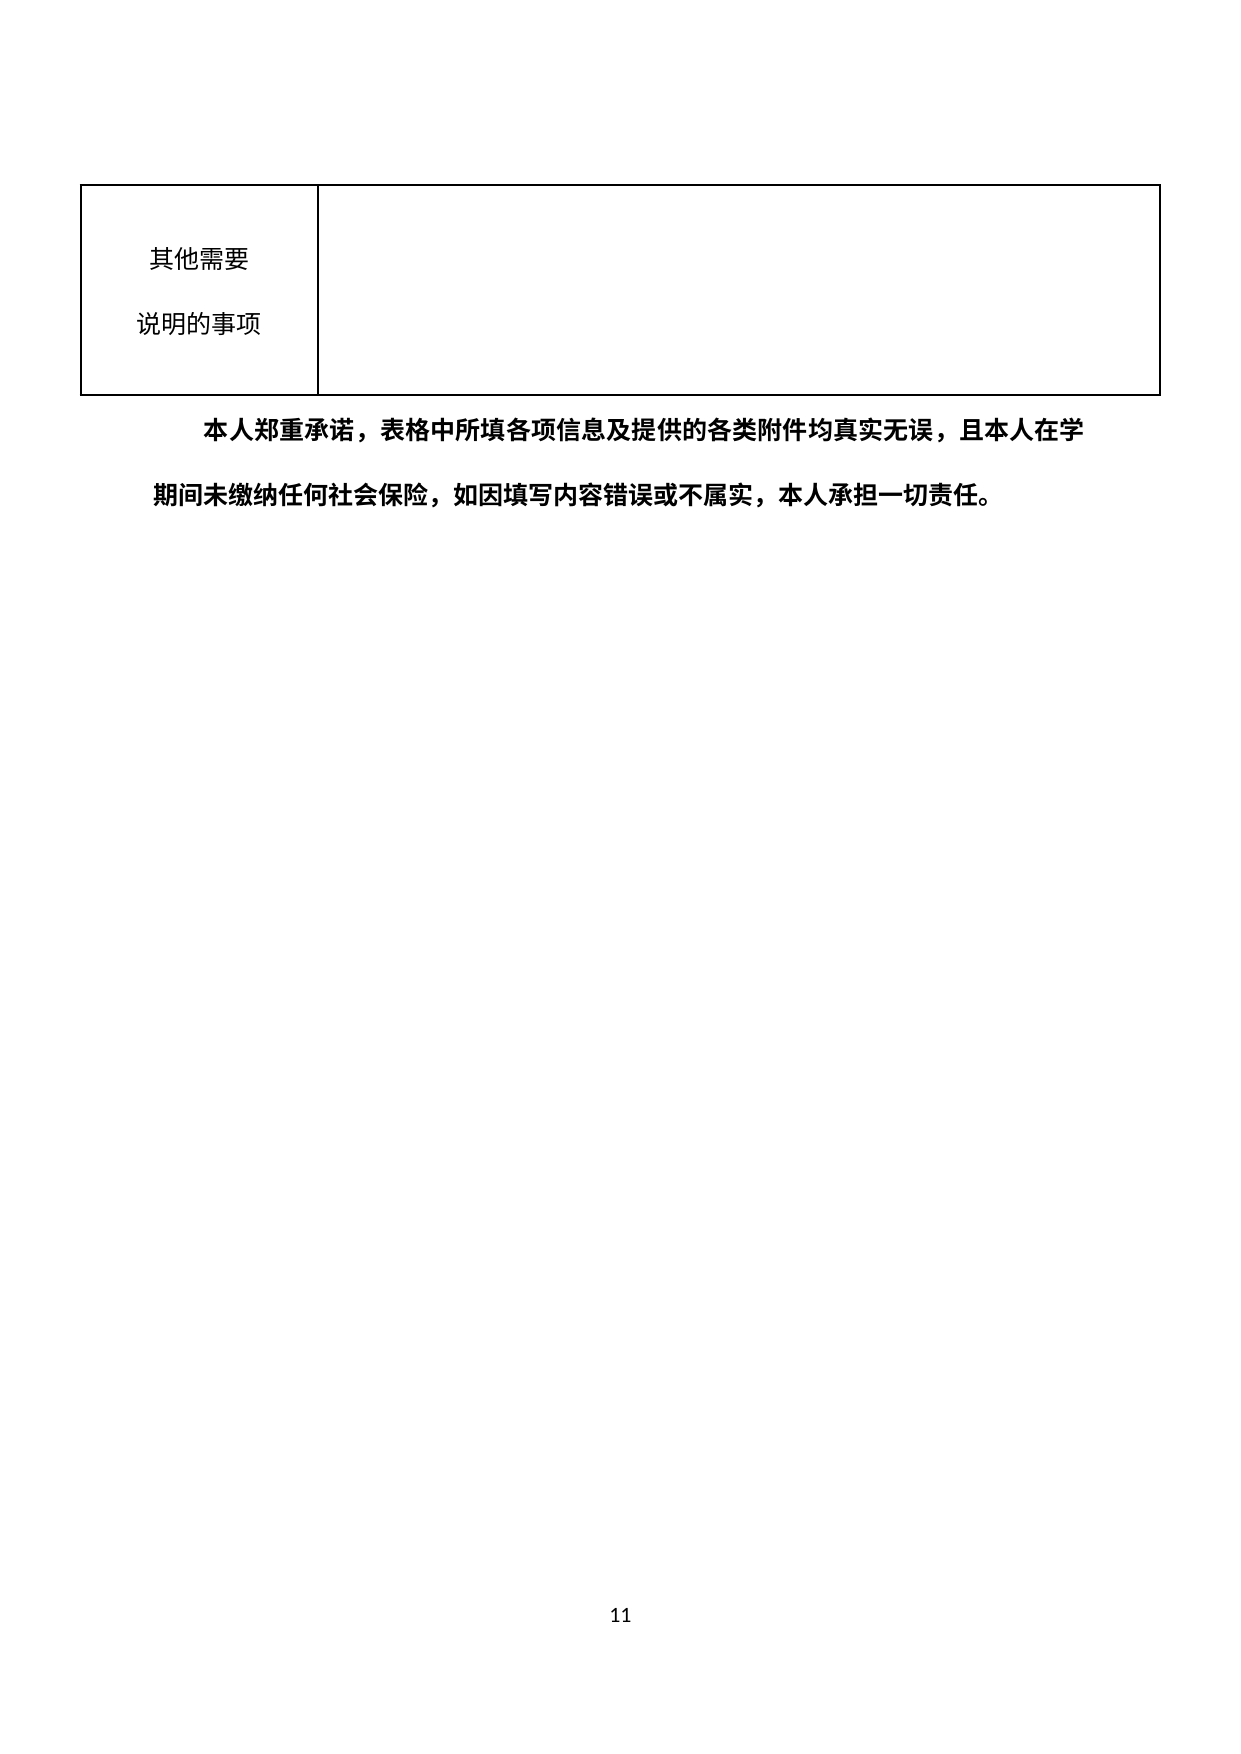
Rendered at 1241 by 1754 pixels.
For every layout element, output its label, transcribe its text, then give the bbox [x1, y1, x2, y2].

text 本人郑重承诺，表格中所填各项信息及提供的各类附件均真实无误，且本人在学期间未缴纳任何社会保险，如因填写内容错误或不属实，本人承担一切责任。 [153, 396, 1087, 526]
table_cell [319, 186, 1159, 394]
table_cell 其他需要 说明的事项 [82, 186, 317, 394]
